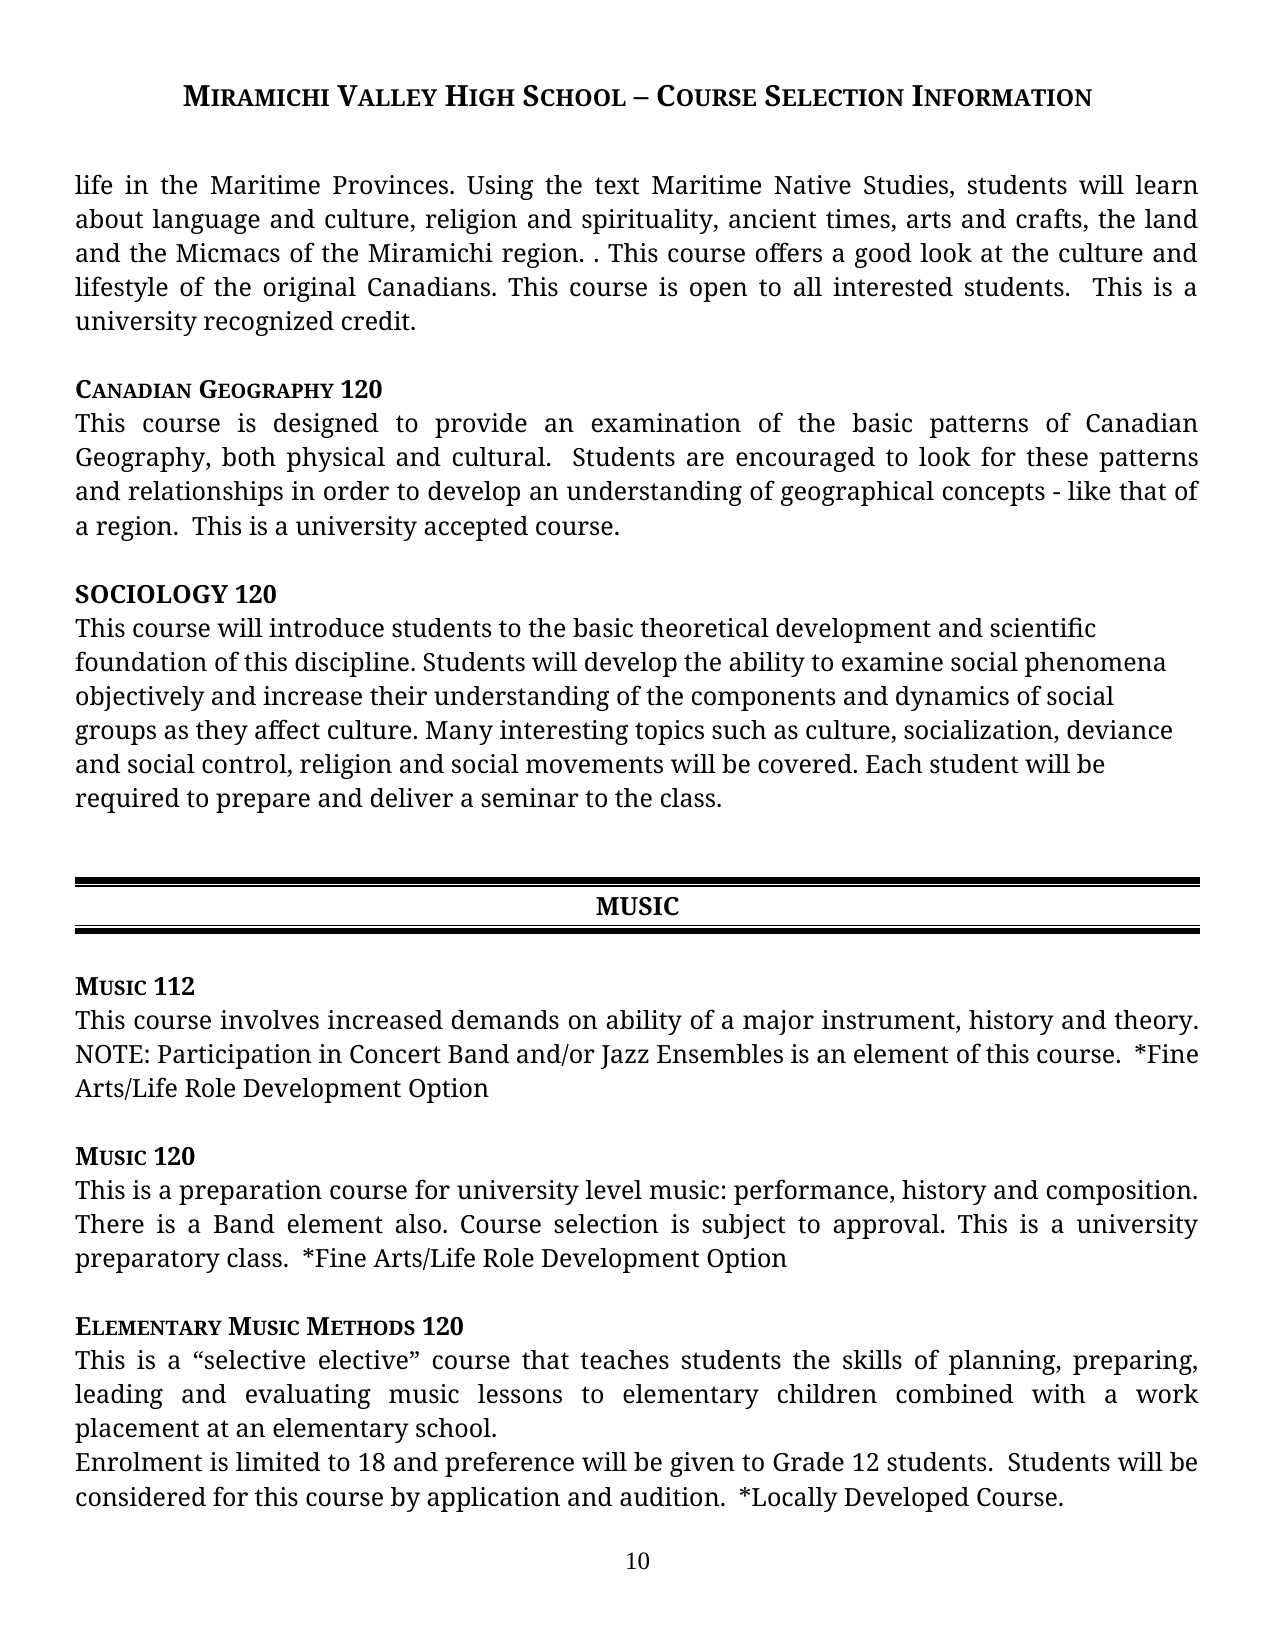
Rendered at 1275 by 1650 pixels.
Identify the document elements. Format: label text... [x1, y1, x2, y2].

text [75, 167, 1200, 338]
subtitle Music 112 [75, 968, 1200, 1002]
subtitle Music 120 [75, 1138, 1200, 1173]
text This is a “selective elective” course that teaches students the skills of planning, preparing, leading and evaluating music lessons to elementary children combined with a work placement at an elementary school. [75, 1343, 1200, 1445]
text This course is designed to provide an examination of the basic patterns of Canadian Geography, both physical and cultural. Students are encouraged to look for these patterns and relationships in order to develop an understanding of geographical concepts - like that of a region. This is a university accepted course. [75, 406, 1200, 542]
subtitle MUSIC [75, 887, 1200, 925]
text This is a preparation course for university level music: performance, history and composition. There is a Band element also. Course selection is subject to approval. This is a university preparatory class. *Fine Arts/Life Role Development Option [75, 1173, 1200, 1275]
text SOCIOLOGY 120 This course will introduce students to the basic theoretical development and scientific foundation of this discipline. Students will develop the ability to examine social phenomena objectively and increase their understanding of the components and dynamics of social groups as they affect culture. Many interesting topics such as culture, socialization, deviance and social control, religion and social movements will be covered. Each student will be required to prepare and deliver a seminar to the class. [75, 576, 1200, 815]
subtitle Canadian Geography 120 [75, 372, 1200, 406]
text Enrolment is limited to 18 and preference will be given to Grade 12 students. Students will be considered for this course by application and audition. *Locally Developed Course. [75, 1445, 1200, 1513]
text This course involves increased demands on ability of a major instrument, history and theory. NOTE: Participation in Concert Band and/or Jazz Ensembles is an element of this course. *Fine Arts/Life Role Development Option [75, 1002, 1200, 1104]
subtitle Elementary Music Methods 120 [75, 1309, 1200, 1343]
